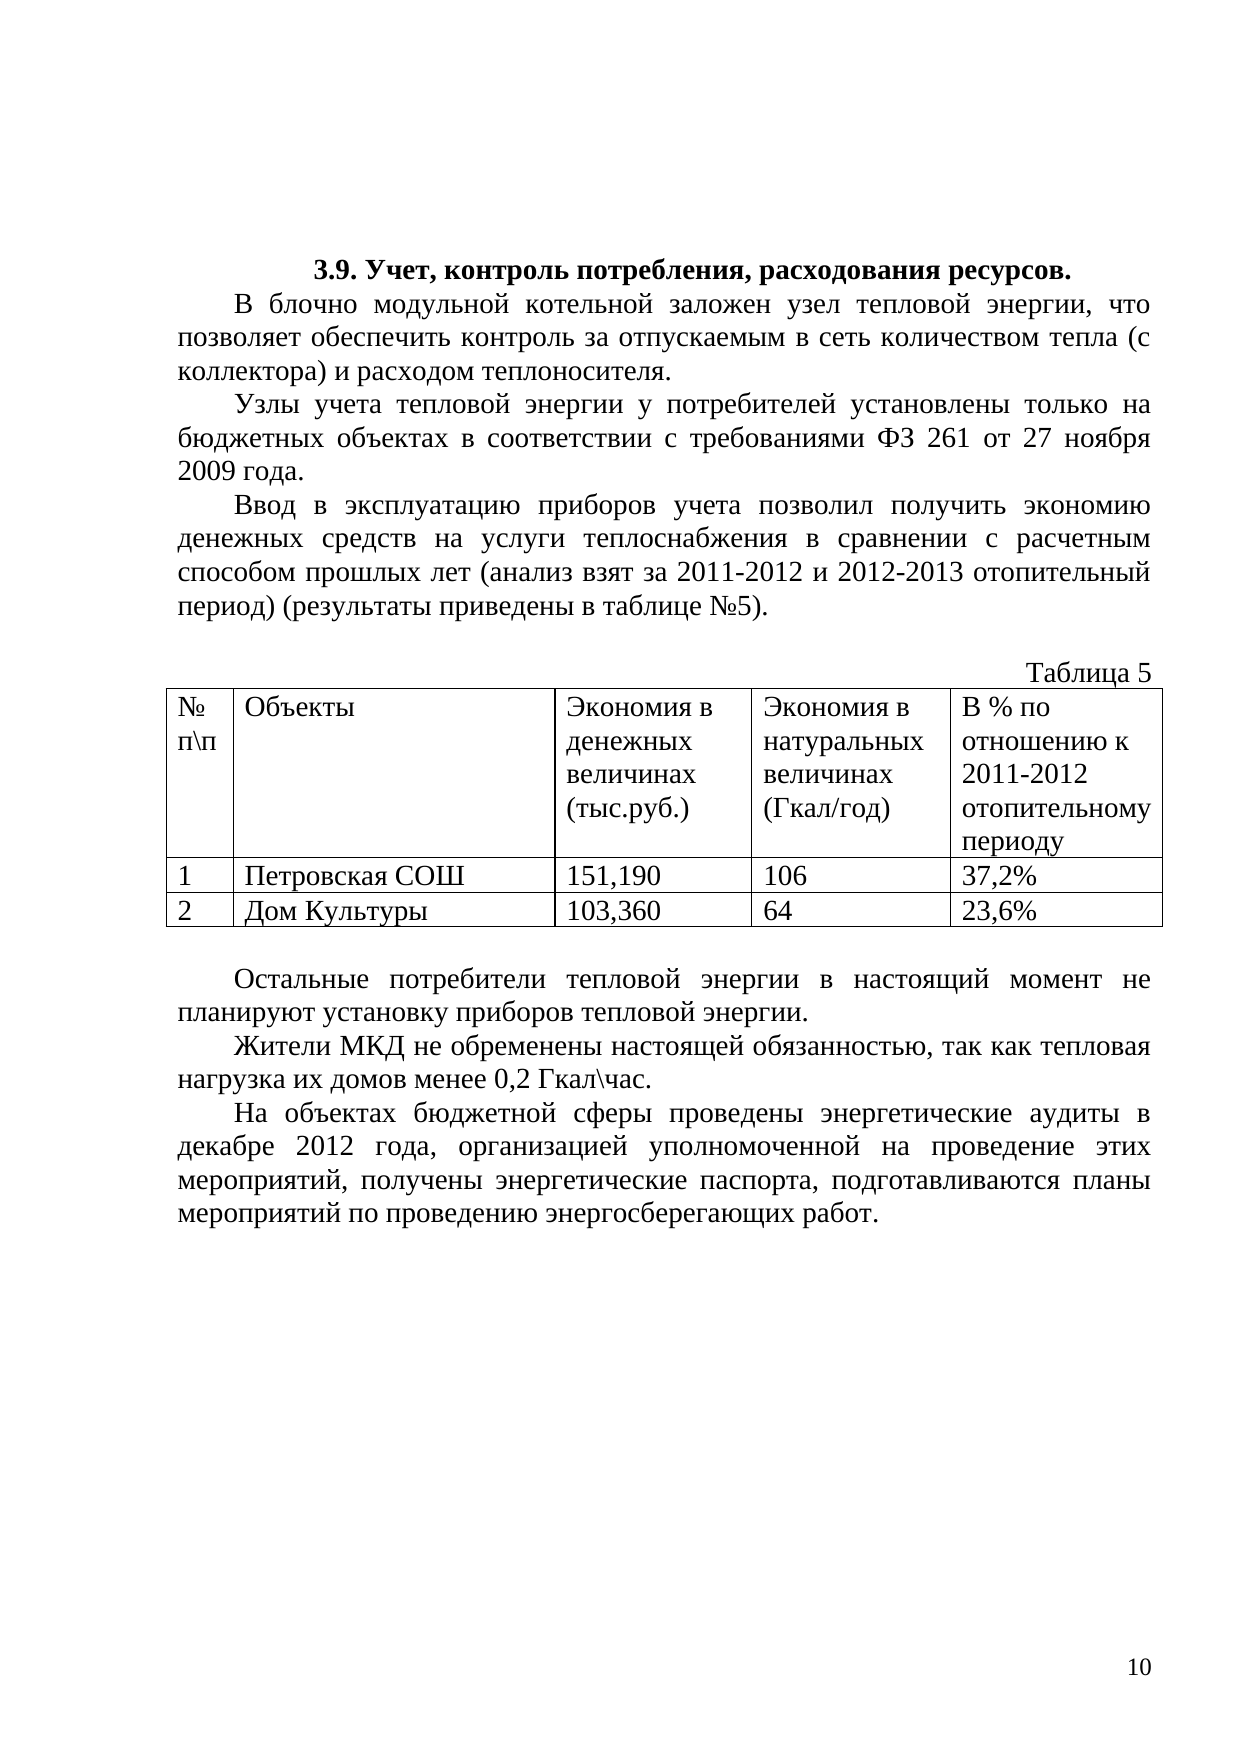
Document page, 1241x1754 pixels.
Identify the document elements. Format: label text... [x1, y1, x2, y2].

text Ввод в эксплуатацию приборов учета позволил получить экономию денежных средств на услуги теплоснабжения в сравнении с расчетным способом прошлых лет (анализ взят за 2011-2012 и 2012-2013 отопительный период) (результаты приведены в таблице №5). [177, 487, 1152, 621]
table_cell 37,2% [951, 858, 1162, 892]
table_header Объекты [234, 689, 554, 857]
table_cell 151,190 [556, 858, 751, 892]
table_cell 64 [752, 893, 950, 926]
table_header № п\п [167, 689, 233, 857]
table_header В % по отношению к 2011-2012 отопительному периоду [951, 689, 1162, 857]
table_cell 106 [752, 858, 950, 892]
table_header Экономия в денежных величинах (тыс.руб.) [556, 689, 751, 857]
table_cell Дом Культуры [234, 893, 554, 926]
text На объектах бюджетной сферы проведены энергетические аудиты в декабре 2012 года, организацией уполномоченной на проведение этих мероприятий, получены энергетические паспорта, подготавливаются планы мероприятий по проведению энергосберегающих работ. [177, 1095, 1152, 1229]
text Таблица 5 [177, 655, 1152, 688]
table_cell 1 [167, 858, 233, 892]
text 3.9. Учет, контроль потребления, расходования ресурсов. [177, 252, 1152, 286]
text В блочно модульной котельной заложен узел тепловой энергии, что позволяет обеспечить контроль за отпускаемым в сеть количеством тепла (с коллектора) и расходом теплоносителя. [177, 286, 1152, 386]
table_cell 23,6% [951, 893, 1162, 926]
text Жители МКД не обременены настоящей обязанностью, так как тепловая нагрузка их домов менее 0,2 Гкал\час. [177, 1028, 1152, 1095]
table_header Экономия в натуральных величинах (Гкал/год) [752, 689, 950, 857]
table_cell 2 [167, 893, 233, 926]
text Узлы учета тепловой энергии у потребителей установлены только на бюджетных объектах в соответствии с требованиями ФЗ 261 от 27 ноября 2009 года. [177, 386, 1152, 487]
table_cell 103,360 [556, 893, 751, 926]
table_cell Петровская СОШ [234, 858, 554, 892]
text Остальные потребители тепловой энергии в настоящий момент не планируют установку приборов тепловой энергии. [177, 961, 1152, 1028]
